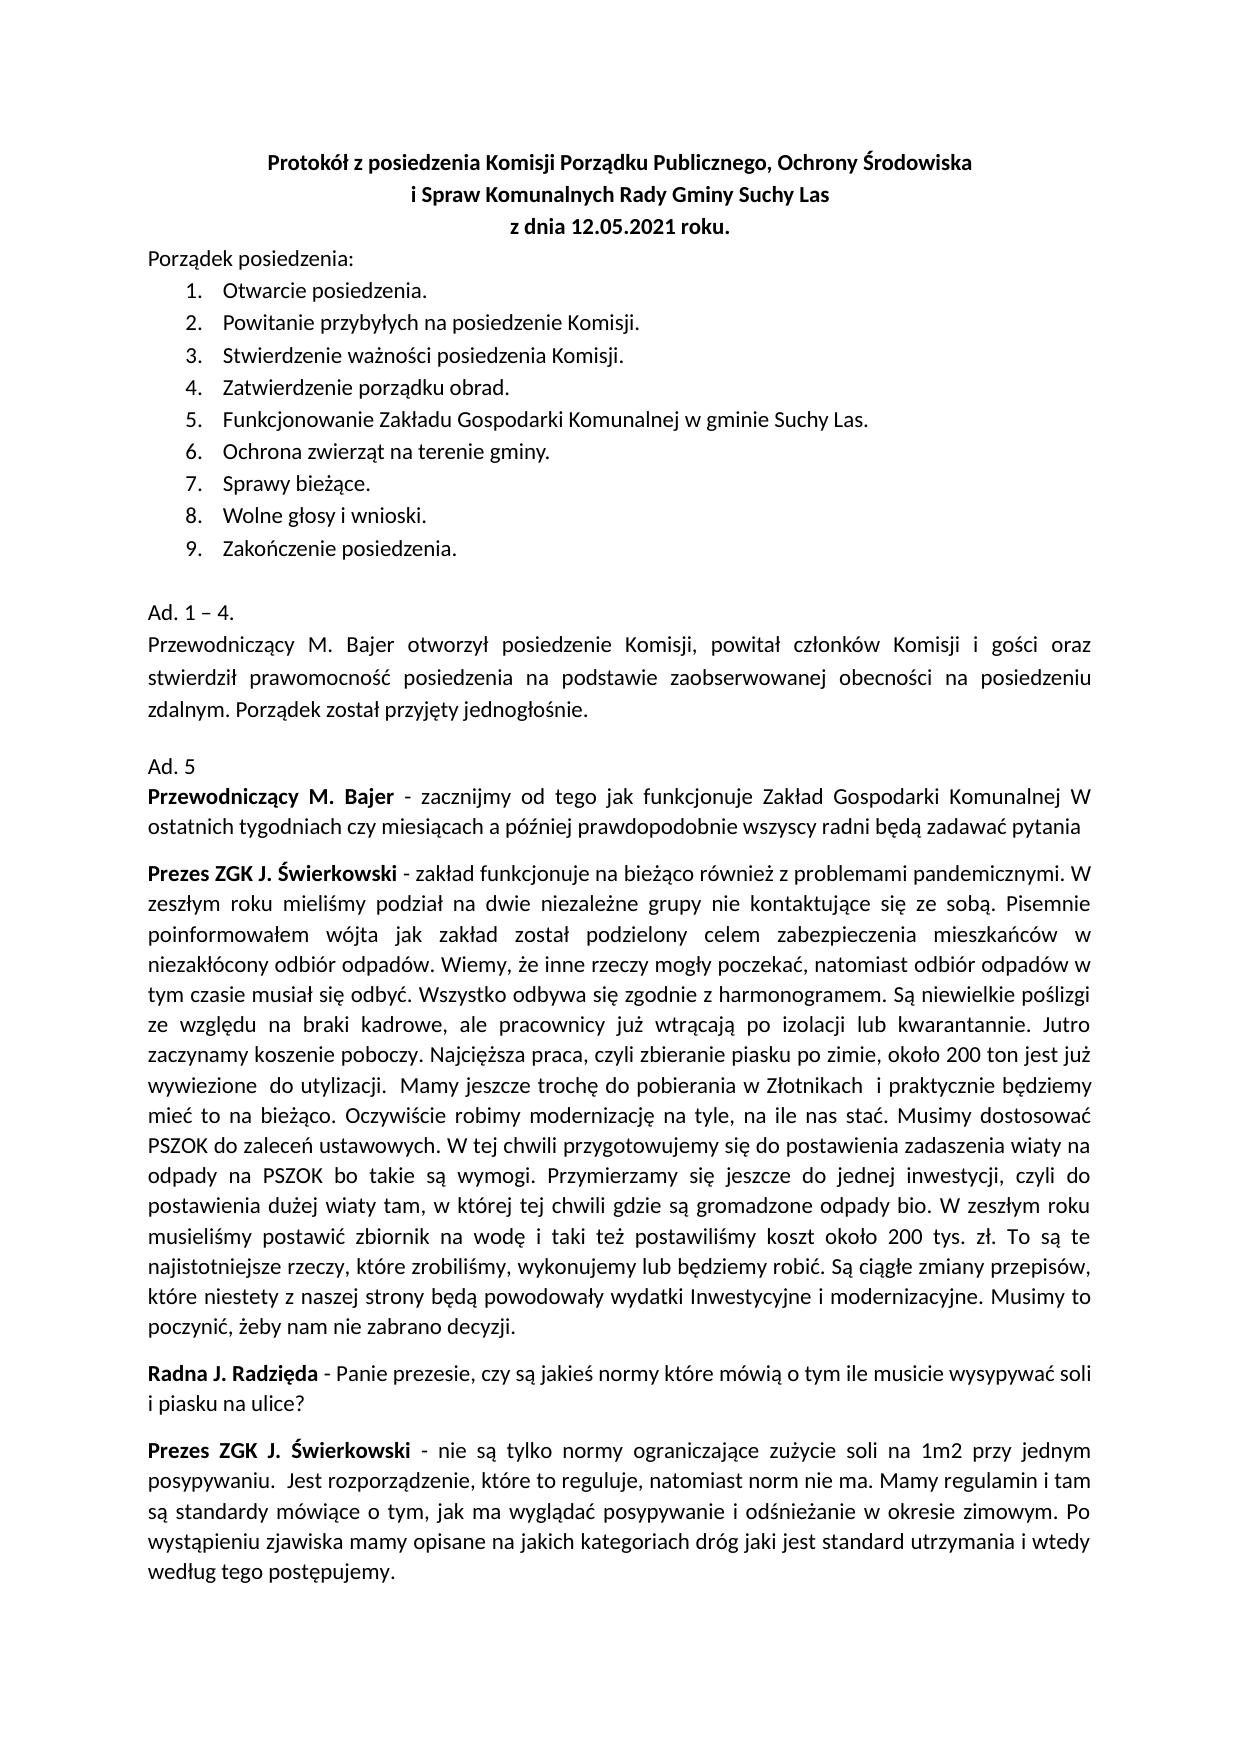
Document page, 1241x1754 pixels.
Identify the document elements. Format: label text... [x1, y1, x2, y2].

list Funkcjonowanie Zakładu Gospodarki Komunalnej w gminie Suchy Las. [185, 405, 1093, 433]
text Przewodniczący M. Bajer - zacznijmy od tego jak funkcjonuje Zakład Gospodarki Komunalnej W ostatnich tygodniach czy miesiącach a później prawdopodobnie wszyscy radni będą zadawać pytania [148, 782, 1093, 840]
text Prezes ZGK J. Świerkowski - nie są tylko normy ograniczające zużycie soli na 1m2 przy jednym posypywaniu. Jest rozporządzenie, które to reguluje, natomiast norm nie ma. Mamy regulamin i tam są standardy mówiące o tym, jak ma wyglądać posypywanie i odśnieżanie w okresie zimowym. Po wystąpieniu zjawiska mamy opisane na jakich kategoriach dróg jaki jest standard utrzymania i wtedy według tego postępujemy. [148, 1436, 1093, 1585]
list Powitanie przybyłych na posiedzenie Komisji. [185, 308, 1093, 337]
text i Spraw Komunalnych Rady Gminy Suchy Las [148, 180, 1093, 208]
list Wolne głosy i wnioski. [185, 502, 1093, 530]
list Otwarcie posiedzenia. [185, 276, 1093, 304]
list Stwierdzenie ważności posiedzenia Komisji. [185, 341, 1093, 369]
text Porządek posiedzenia: [148, 244, 1093, 272]
text Radna J. Radzięda - Panie prezesie, czy są jakieś normy które mówią o tym ile musicie wysypywać soli i piasku na ulice? [148, 1359, 1093, 1417]
text Protokół z posiedzenia Komisji Porządku Publicznego, Ochrony Środowiska [148, 148, 1093, 176]
text z dnia 12.05.2021 roku. [148, 212, 1093, 240]
subtitle Ad. 5 [148, 752, 1093, 780]
list Zakończenie posiedzenia. [185, 534, 1093, 562]
list Sprawy bieżące. [185, 469, 1093, 497]
text Prezes ZGK J. Świerkowski - zakład funkcjonuje na bieżąco również z problemami pandemicznymi. W zeszłym roku mieliśmy podział na dwie niezależne grupy nie kontaktujące się ze sobą. Pisemnie poinformowałem wójta jak zakład został podzielony celem zabezpieczenia mieszkańców w niezakłócony odbiór odpadów. Wiemy, że inne rzeczy mogły poczekać, natomiast odbiór odpadów w tym czasie musiał się odbyć. Wszystko odbywa się zgodnie z harmonogramem. Są niewielkie poślizgi ze względu na braki kadrowe, ale pracownicy już wtrącają po izolacji lub kwarantannie. Jutro zaczynamy koszenie poboczy. Najcięższa praca, czyli zbieranie piasku po zimie, około 200 ton jest już wywiezione do utylizacji. Mamy jeszcze trochę do pobierania w Złotnikach i praktycznie będziemy mieć to na bieżąco. Oczywiście robimy modernizację na tyle, na ile nas stać. Musimy dostosować PSZOK do zaleceń ustawowych. W tej chwili przygotowujemy się do postawienia zadaszenia wiaty na odpady na PSZOK bo takie są wymogi. Przymierzamy się jeszcze do jednej inwestycji, czyli do postawienia dużej wiaty tam, w której tej chwili gdzie są gromadzone odpady bio. W zeszłym roku musieliśmy postawić zbiornik na wodę i taki też postawiliśmy koszt około 200 tys. zł. To są te najistotniejsze rzeczy, które zrobiliśmy, wykonujemy lub będziemy robić. Są ciągłe zmiany przepisów, które niestety z naszej strony będą powodowały wydatki Inwestycyjne i modernizacyjne. Musimy to poczynić, żeby nam nie zabrano decyzji. [148, 859, 1093, 1340]
list Zatwierdzenie porządku obrad. [185, 373, 1093, 401]
text Przewodniczący M. Bajer otworzył posiedzenie Komisji, powitał członków Komisji i gości oraz stwierdził prawomocność posiedzenia na podstawie zaobserwowanej obecności na posiedzeniu zdalnym. Porządek został przyjęty jednogłośnie. [148, 630, 1093, 723]
text Ad. 1 – 4. [148, 598, 1093, 626]
list Ochrona zwierząt na terenie gminy. [185, 437, 1093, 465]
